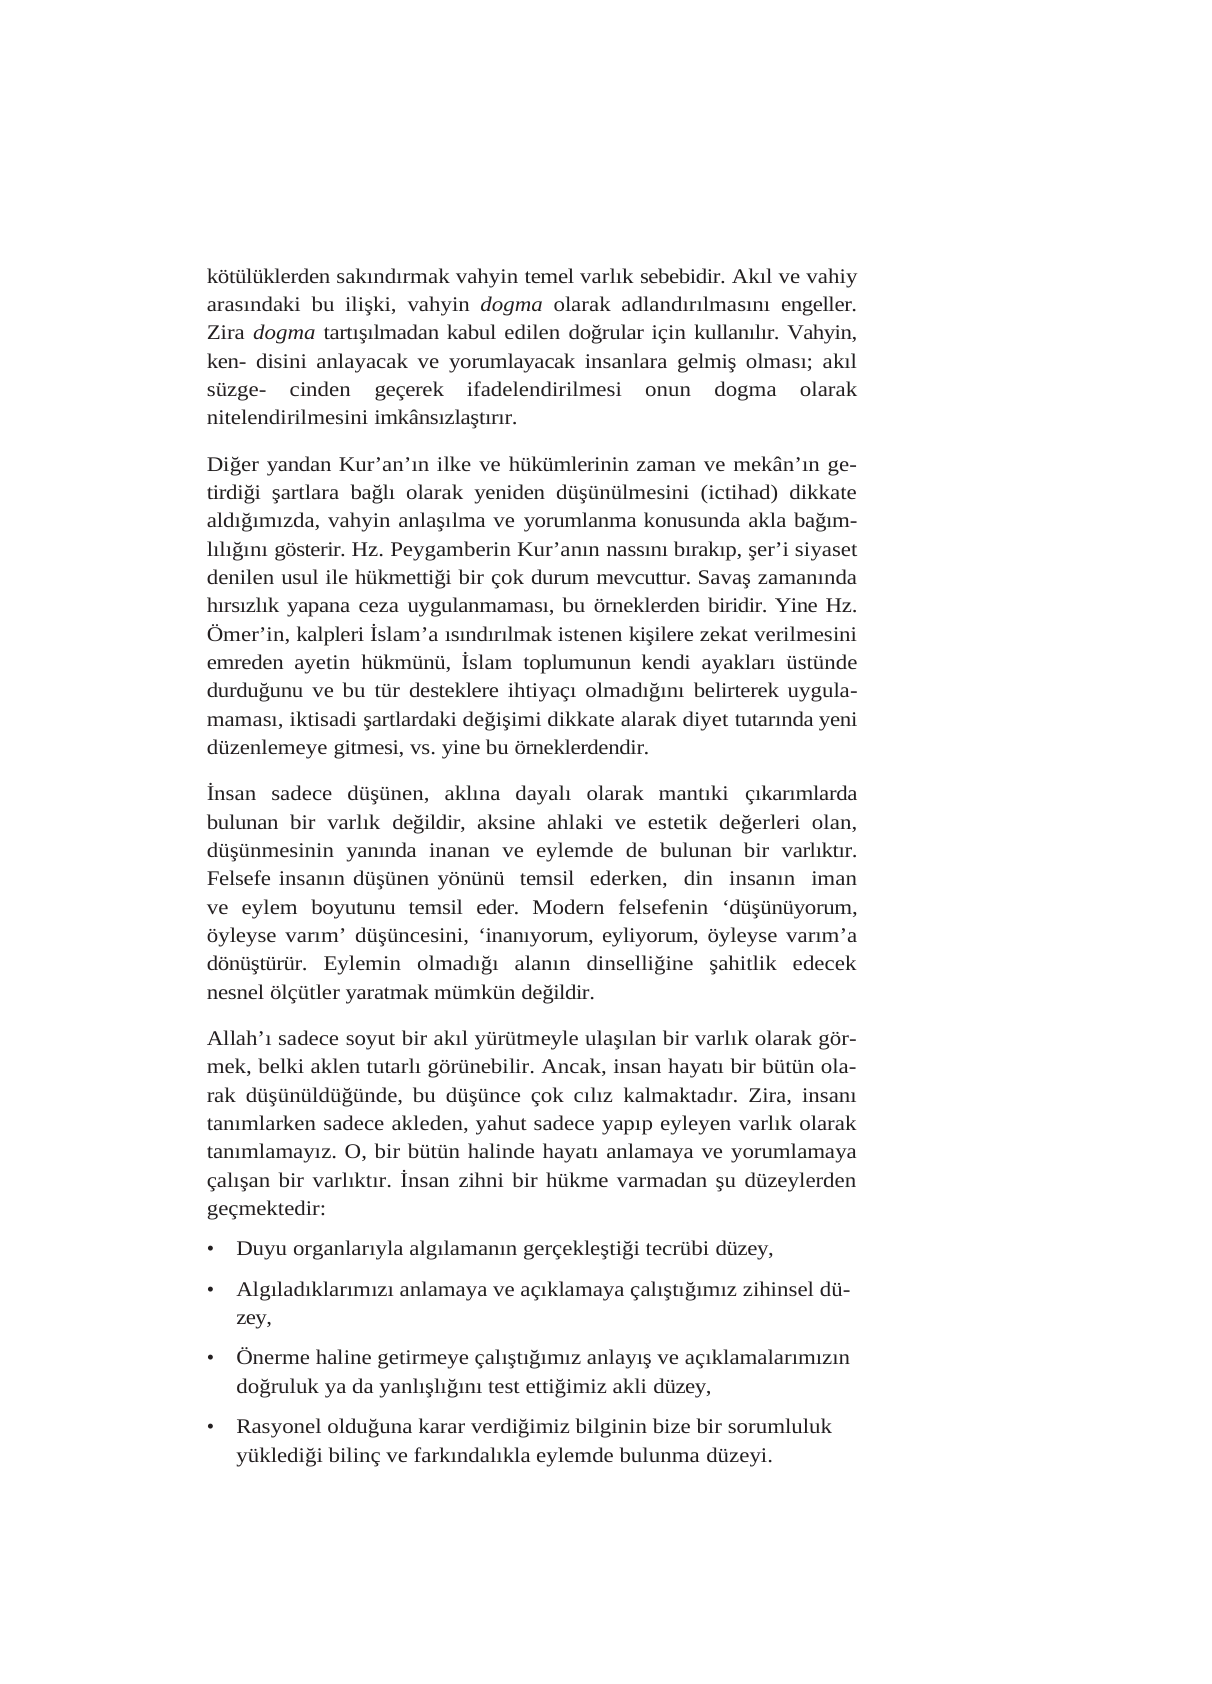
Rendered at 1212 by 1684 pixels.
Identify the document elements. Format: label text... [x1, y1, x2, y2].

text kötülüklerden sakındırmak vahyin temel varlık sebebidir. Akıl ve vahiy arasındaki bu ilişki, vahyin dogma olarak adlandırılmasını engeller. Zira dogma tartışılmadan kabul edilen doğrular için kullanılır. Vahyin, ken- disini anlayacak ve yorumlayacak insanlara gelmiş olması; akıl süzge- cinden geçerek ifadelendirilmesi onun dogma olarak nitelendirilmesini imkânsızlaştırır. [207, 264, 857, 429]
text Allah’ı sadece soyut bir akıl yürütmeyle ulaşılan bir varlık olarak gör- mek, belki aklen tutarlı görünebilir. Ancak, insan hayatı bir bütün ola- rak düşünüldüğünde, bu düşünce çok cılız kalmaktadır. Zira, insanı tanımlarken sadece akleden, yahut sadece yapıp eyleyen varlık olarak tanımlamayız. O, bir bütün halinde hayatı anlamaya ve yorumlamaya çalışan bir varlıktır. İnsan zihni bir hükme varmadan şu düzeylerden geçmektedir: [207, 1026, 858, 1220]
list Rasyonel olduğuna karar verdiğimiz bilginin bize bir sorumluluk yüklediği bilinç ve farkındalıkla eylemde bulunma düzeyi. [207, 1414, 857, 1467]
text Diğer yandan Kur’an’ın ilke ve hükümlerinin zaman ve mekân’ın ge- tirdiği şartlara bağlı olarak yeniden düşünülmesini (ictihad) dikkate aldığımızda, vahyin anlaşılma ve yorumlanma konusunda akla bağım- lılığını gösterir. Hz. Peygamberin Kur’anın nassını bırakıp, şer’i siyaset denilen usul ile hükmettiği bir çok durum mevcuttur. Savaş zamanında hırsızlık yapana ceza uygulanmaması, bu örneklerden biridir. Yine Hz. Ömer’in, kalpleri İslam’a ısındırılmak istenen kişilere zekat verilmesini emreden ayetin hükmünü, İslam toplumunun kendi ayakları üstünde durduğunu ve bu tür desteklere ihtiyaçı olmadığını belirterek uygula- maması, iktisadi şartlardaki değişimi dikkate alarak diyet tutarında yeni düzenlemeye gitmesi, vs. yine bu örneklerdendir. [207, 451, 857, 759]
text İnsan sadece düşünen, aklına dayalı olarak mantıki çıkarımlarda bulunan bir varlık değildir, aksine ahlaki ve estetik değerleri olan, düşünmesinin yanında inanan ve eylemde de bulunan bir varlıktır. Felsefe insanın düşünen yönünü temsil ederken, din insanın iman ve eylem boyutunu temsil eder. Modern felsefenin ‘düşünüyorum, öyleyse varım’ düşüncesini, ‘inanıyorum, eyliyorum, öyleyse varım’a dönüştürür. Eylemin olmadığı alanın dinselliğine şahitlik edecek nesnel ölçütler yaratmak mümkün değildir. [207, 781, 857, 1004]
list Algıladıklarımızı anlamaya ve açıklamaya çalıştığımız zihinsel dü- zey, [207, 1277, 858, 1329]
list Önerme haline getirmeye çalıştığımız anlayış ve açıklamalarımızın doğruluk ya da yanlışlığını test ettiğimiz akli düzey, [207, 1345, 857, 1398]
list Duyu organlarıyla algılamanın gerçekleştiği tecrübi düzey, [207, 1236, 1211, 1260]
